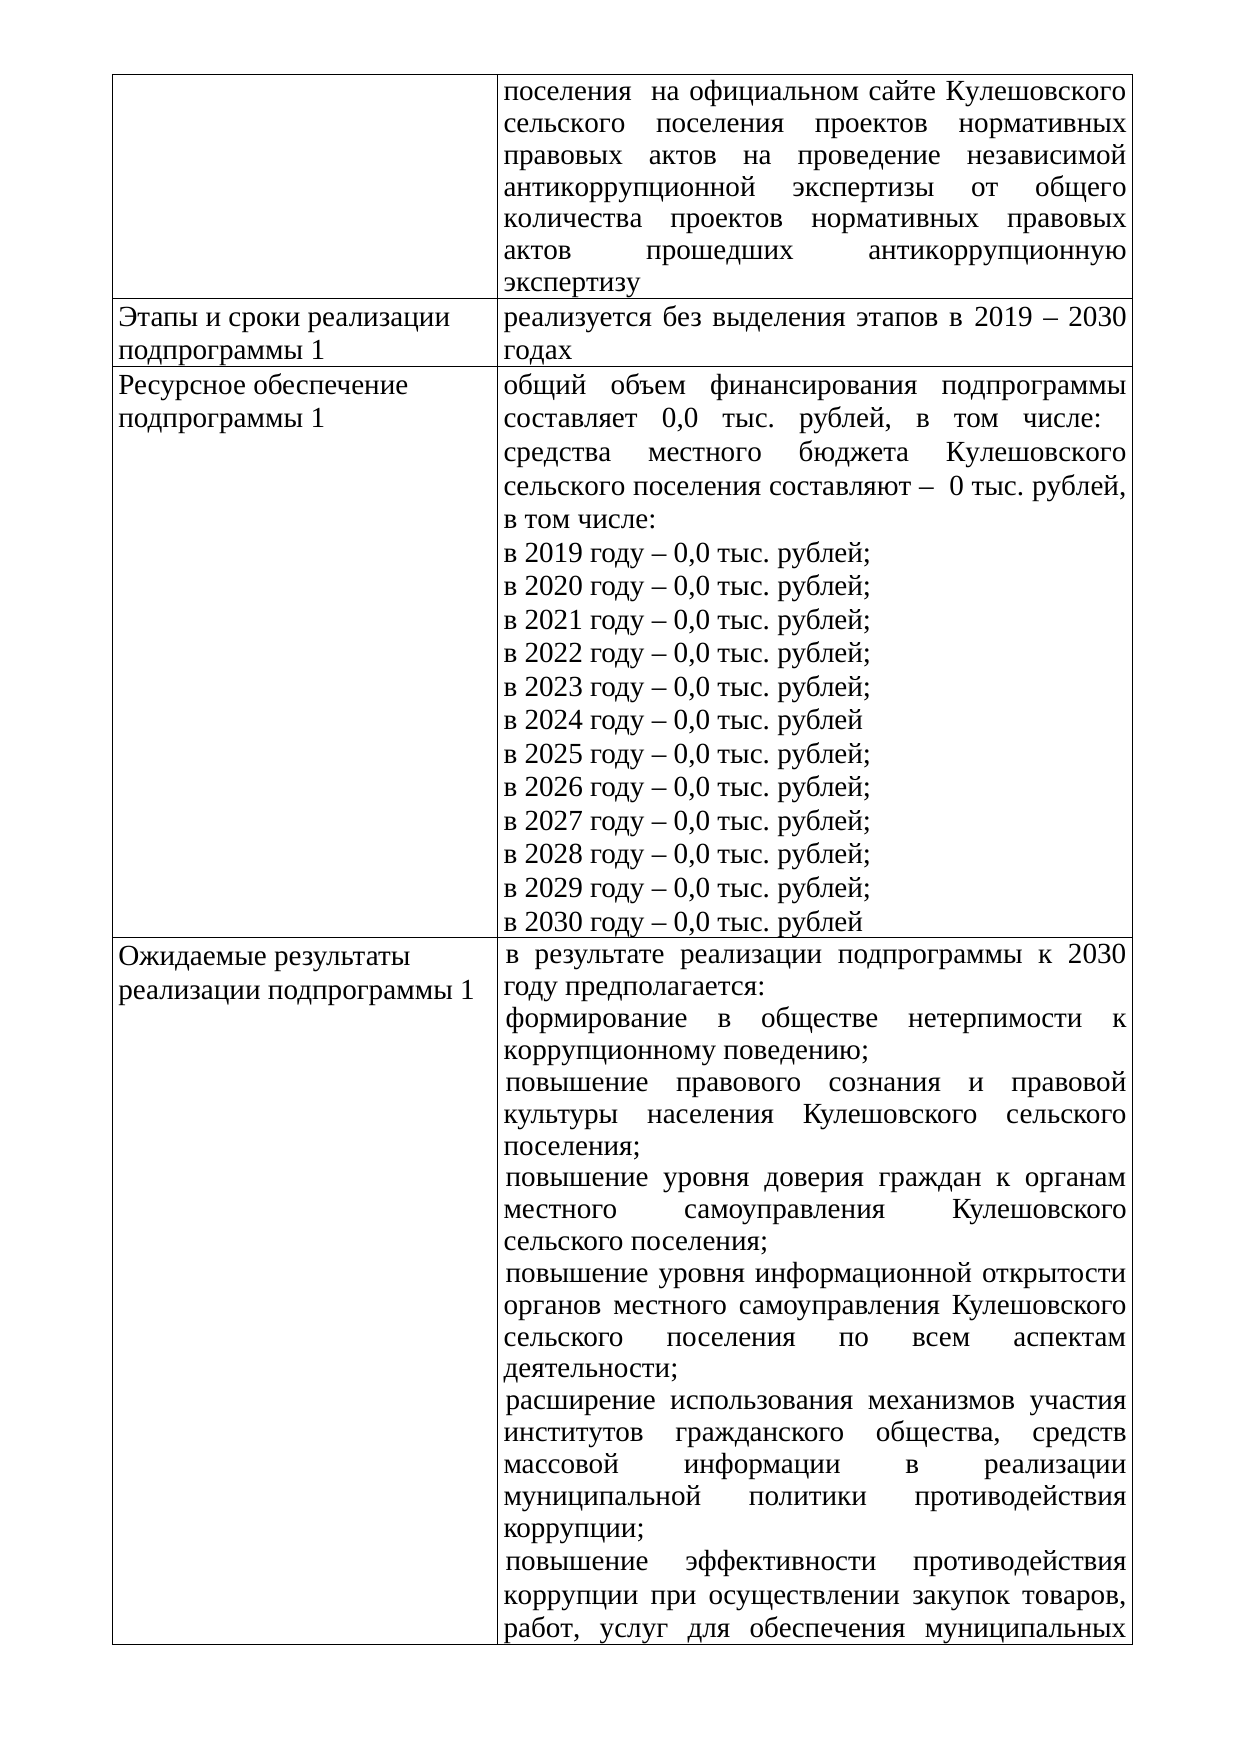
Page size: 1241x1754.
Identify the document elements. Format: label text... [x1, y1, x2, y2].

table_cell реализуется без выделения этапов в 2019 – 2030 годах [498, 299, 1132, 366]
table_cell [113, 75, 497, 298]
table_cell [113, 938, 497, 1644]
table_cell Этапы и сроки реализации подпрограммы 1 [113, 299, 497, 366]
table_cell Ресурсное обеспечение подпрограммы 1 [113, 367, 497, 937]
table_cell общий объем финансирования подпрограммы составляет 0,0 тыс. рублей, в том числе: средства местного бюджета Кулешовского сельского поселения составляют – 0 тыс. рублей, в том числе: в 2019 году – 0,0 тыс. рублей; в 2020 году – 0,0 тыс. рублей; в 2021 году – 0,0 тыс. рублей; в 2022 году – 0,0 тыс. рублей; в 2023 году – 0,0 тыс. рублей; в 2024 году – 0,0 тыс. рублей в 2025 году – 0,0 тыс. рублей; в 2026 году – 0,0 тыс. рублей; в 2027 году – 0,0 тыс. рублей; в 2028 году – 0,0 тыс. рублей; в 2029 году – 0,0 тыс. рублей; в 2030 году – 0,0 тыс. рублей [498, 367, 1132, 937]
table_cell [498, 938, 1132, 1644]
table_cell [498, 75, 1132, 298]
